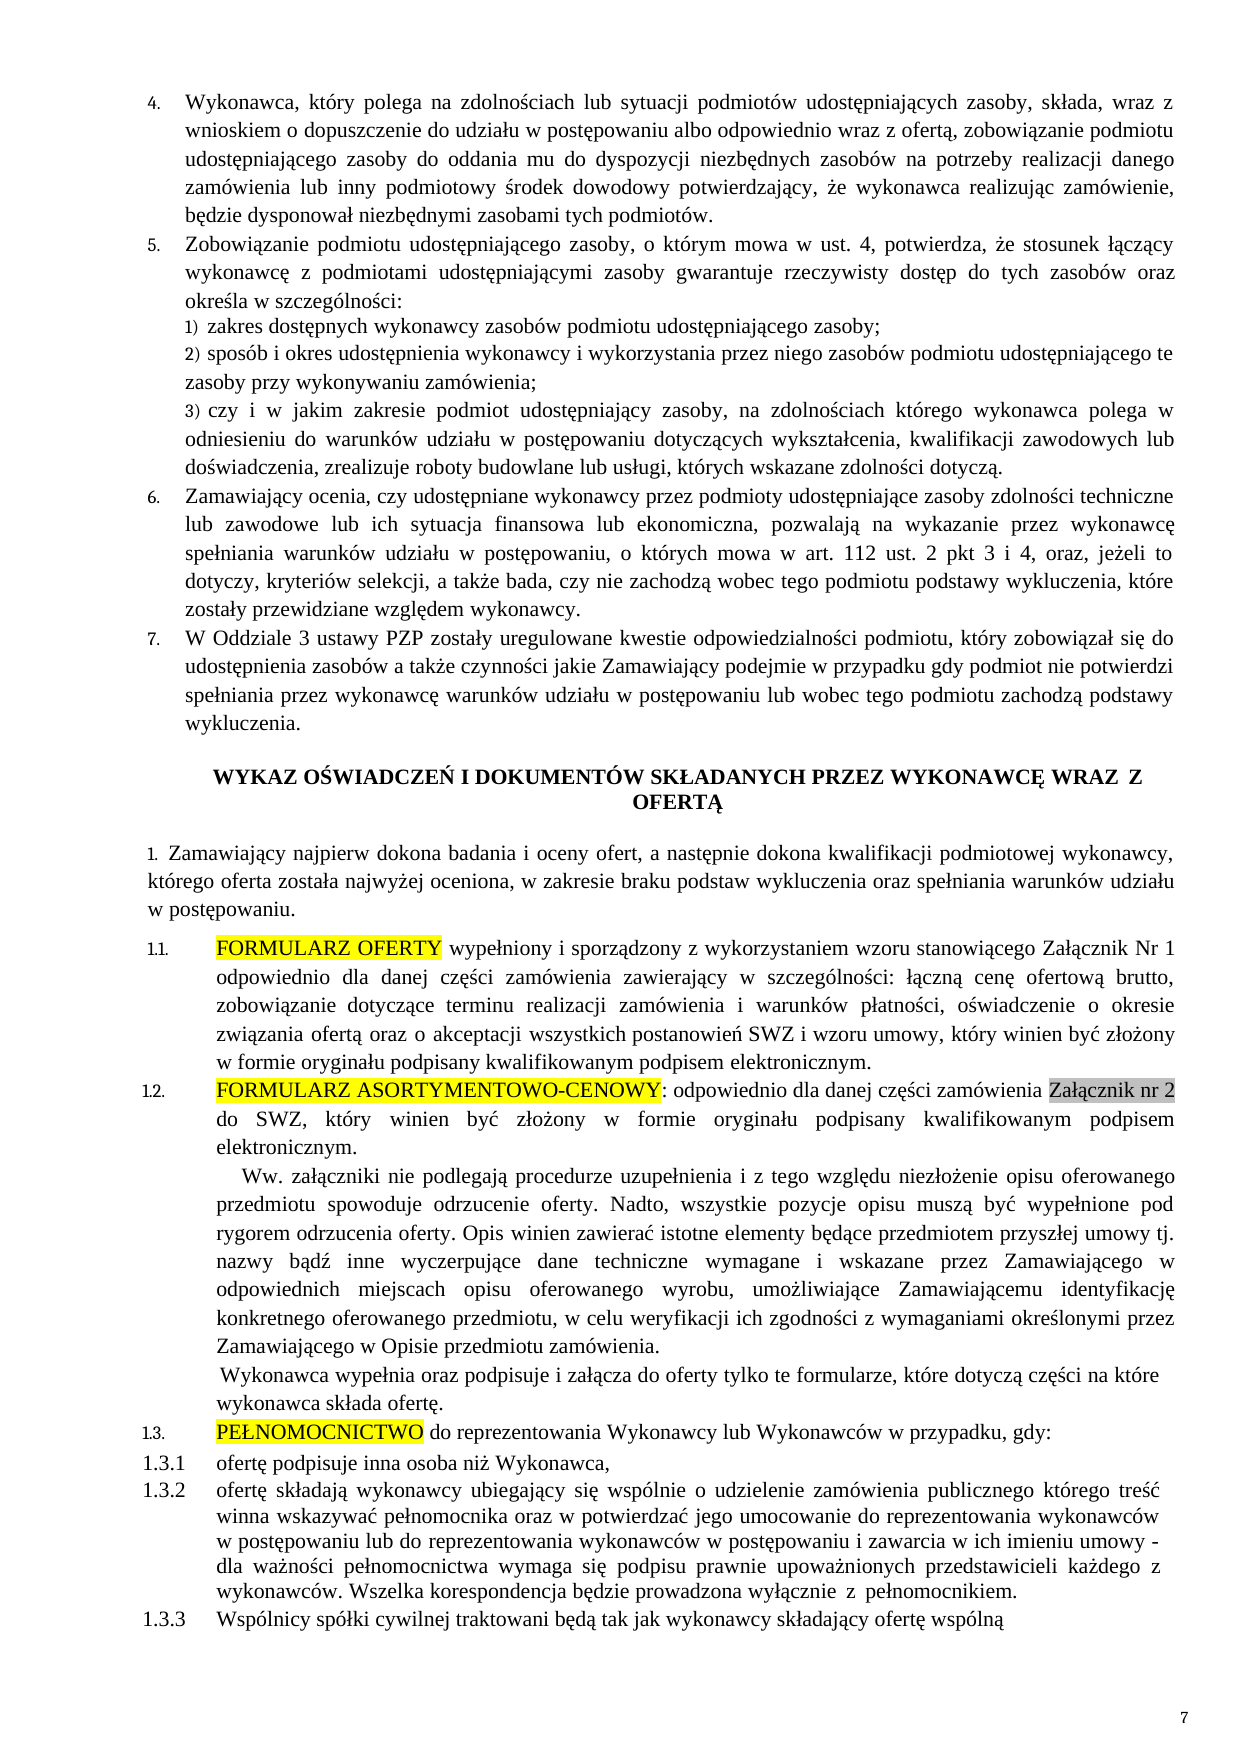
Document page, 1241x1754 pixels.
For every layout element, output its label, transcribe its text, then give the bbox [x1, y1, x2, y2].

list FORMULARZ ASORTYMENTOWO-CENOWY: odpowiednio dla danej części zamówienia Załącznik nr 2 do SWZ, który winien być złożony w formie oryginału podpisany kwalifikowanym podpisem elektronicznym. [142, 1077, 1175, 1159]
list Wspólnicy spółki cywilnej traktowani będą tak jak wykonawcy składający ofertę wspólną [142, 1606, 1161, 1631]
text Ww. załączniki nie podlegają procedurze uzupełnienia i z tego względu niezłożenie opisu oferowanego przedmiotu spowoduje odrzucenie oferty. Nadto, wszystkie pozycje opisu muszą być wypełnione pod rygorem odrzucenia oferty. Opis winien zawierać istotne elementy będące przedmiotem przyszłej umowy tj. nazwy bądź inne wyczerpujące dane techniczne wymagane i wskazane przez Zamawiającego w odpowiednich miejscach opisu oferowanego wyrobu, umożliwiające Zamawiającemu identyfikację konkretnego oferowanego przedmiotu, w celu weryfikacji ich zgodności z wymaganiami określonymi przez Zamawiającego w Opisie przedmiotu zamówienia. [142, 1163, 1175, 1358]
list ofertę składają wykonawcy ubiegający się wspólnie o udzielenie zamówienia publicznego którego treść winna wskazywać pełnomocnika oraz w potwierdzać jego umocowanie do reprezentowania wykonawców w postępowaniu lub do reprezentowania wykonawców w postępowaniu i zawarcia w ich imieniu umowy - dla ważności pełnomocnictwa wymaga się podpisu prawnie upoważnionych przedstawicieli każdego z wykonawców. Wszelka korespondencja będzie prowadzona wyłącznie z pełnomocnikiem. [142, 1477, 1161, 1603]
list czy i w jakim zakresie podmiot udostępniający zasoby, na zdolnościach którego wykonawca polega w odniesieniu do warunków udziału w postępowaniu dotyczących wykształcenia, kwalifikacji zawodowych lub doświadczenia, zrealizuje roboty budowlane lub usługi, których wskazane zdolności dotyczą. [185, 397, 1175, 479]
text Wykonawca wypełnia oraz podpisuje i załącza do oferty tylko te formularze, które dotyczą części na które wykonawca składa ofertę. [142, 1362, 1161, 1415]
subtitle WYKAZ OŚWIADCZEŃ I DOKUMENTÓW SKŁADANYCH PRZEZ WYKONAWCĘ WRAZ Z OFERTĄ [180, 764, 1175, 814]
list Zamawiający ocenia, czy udostępniane wykonawcy przez podmioty udostępniające zasoby zdolności techniczne lub zawodowe lub ich sytuacja finansowa lub ekonomiczna, pozwalają na wykazanie przez wykonawcę spełniania warunków udziału w postępowaniu, o których mowa w art. 112 ust. 2 pkt 3 i 4, oraz, jeżeli to dotyczy, kryteriów selekcji, a także bada, czy nie zachodzą wobec tego podmiotu podstawy wykluczenia, które zostały przewidziane względem wykonawcy. [147, 483, 1175, 622]
list ofertę podpisuje inna osoba niż Wykonawca, [142, 1450, 1161, 1475]
list Wykonawca, który polega na zdolnościach lub sytuacji podmiotów udostępniających zasoby, składa, wraz z wnioskiem o dopuszczenie do udziału w postępowaniu albo odpowiednio wraz z ofertą, zobowiązanie podmiotu udostępniającego zasoby do oddania mu do dyspozycji niezbędnych zasobów na potrzeby realizacji danego zamówienia lub inny podmiotowy środek dowodowy potwierdzający, że wykonawca realizując zamówienie, będzie dysponował niezbędnymi zasobami tych podmiotów. [147, 89, 1175, 228]
list PEŁNOMOCNICTWO do reprezentowania Wykonawcy lub Wykonawców w przypadku, gdy: [424, 1419, 1161, 1444]
list Zamawiający najpierw dokona badania i oceny ofert, a następnie dokona kwalifikacji podmiotowej wykonawcy, którego oferta została najwyżej oceniona, w zakresie braku podstaw wykluczenia oraz spełniania warunków udziału w postępowaniu. [147, 839, 1175, 922]
list FORMULARZ OFERTY wypełniony i sporządzony z wykorzystaniem wzoru stanowiącego Załącznik Nr 1 odpowiednio dla danej części zamówienia zawierający w szczególności: łączną cenę ofertową brutto, zobowiązanie dotyczące terminu realizacji zamówienia i warunków płatności, oświadczenie o okresie związania ofertą oraz o akceptacji wszystkich postanowień SWZ i wzoru umowy, który winien być złożony w formie oryginału podpisany kwalifikowanym podpisem elektronicznym. [147, 935, 1175, 1074]
list Zobowiązanie podmiotu udostępniającego zasoby, o którym mowa w ust. 4, potwierdza, że stosunek łączący wykonawcę z podmiotami udostępniającymi zasoby gwarantuje rzeczywisty dostęp do tych zasobów oraz określa w szczególności: [147, 231, 1175, 313]
list W Oddziale 3 ustawy PZP zostały uregulowane kwestie odpowiedzialności podmiotu, który zobowiązał się do udostępnienia zasobów a także czynności jakie Zamawiający podejmie w przypadku gdy podmiot nie potwierdzi spełniania przez wykonawcę warunków udziału w postępowaniu lub wobec tego podmiotu zachodzą podstawy wykluczenia. [147, 625, 1175, 735]
list sposób i okres udostępnienia wykonawcy i wykorzystania przez niego zasobów podmiotu udostępniającego te zasoby przy wykonywaniu zamówienia; [185, 340, 1175, 394]
list zakres dostępnych wykonawcy zasobów podmiotu udostępniającego zasoby; [185, 316, 1175, 338]
